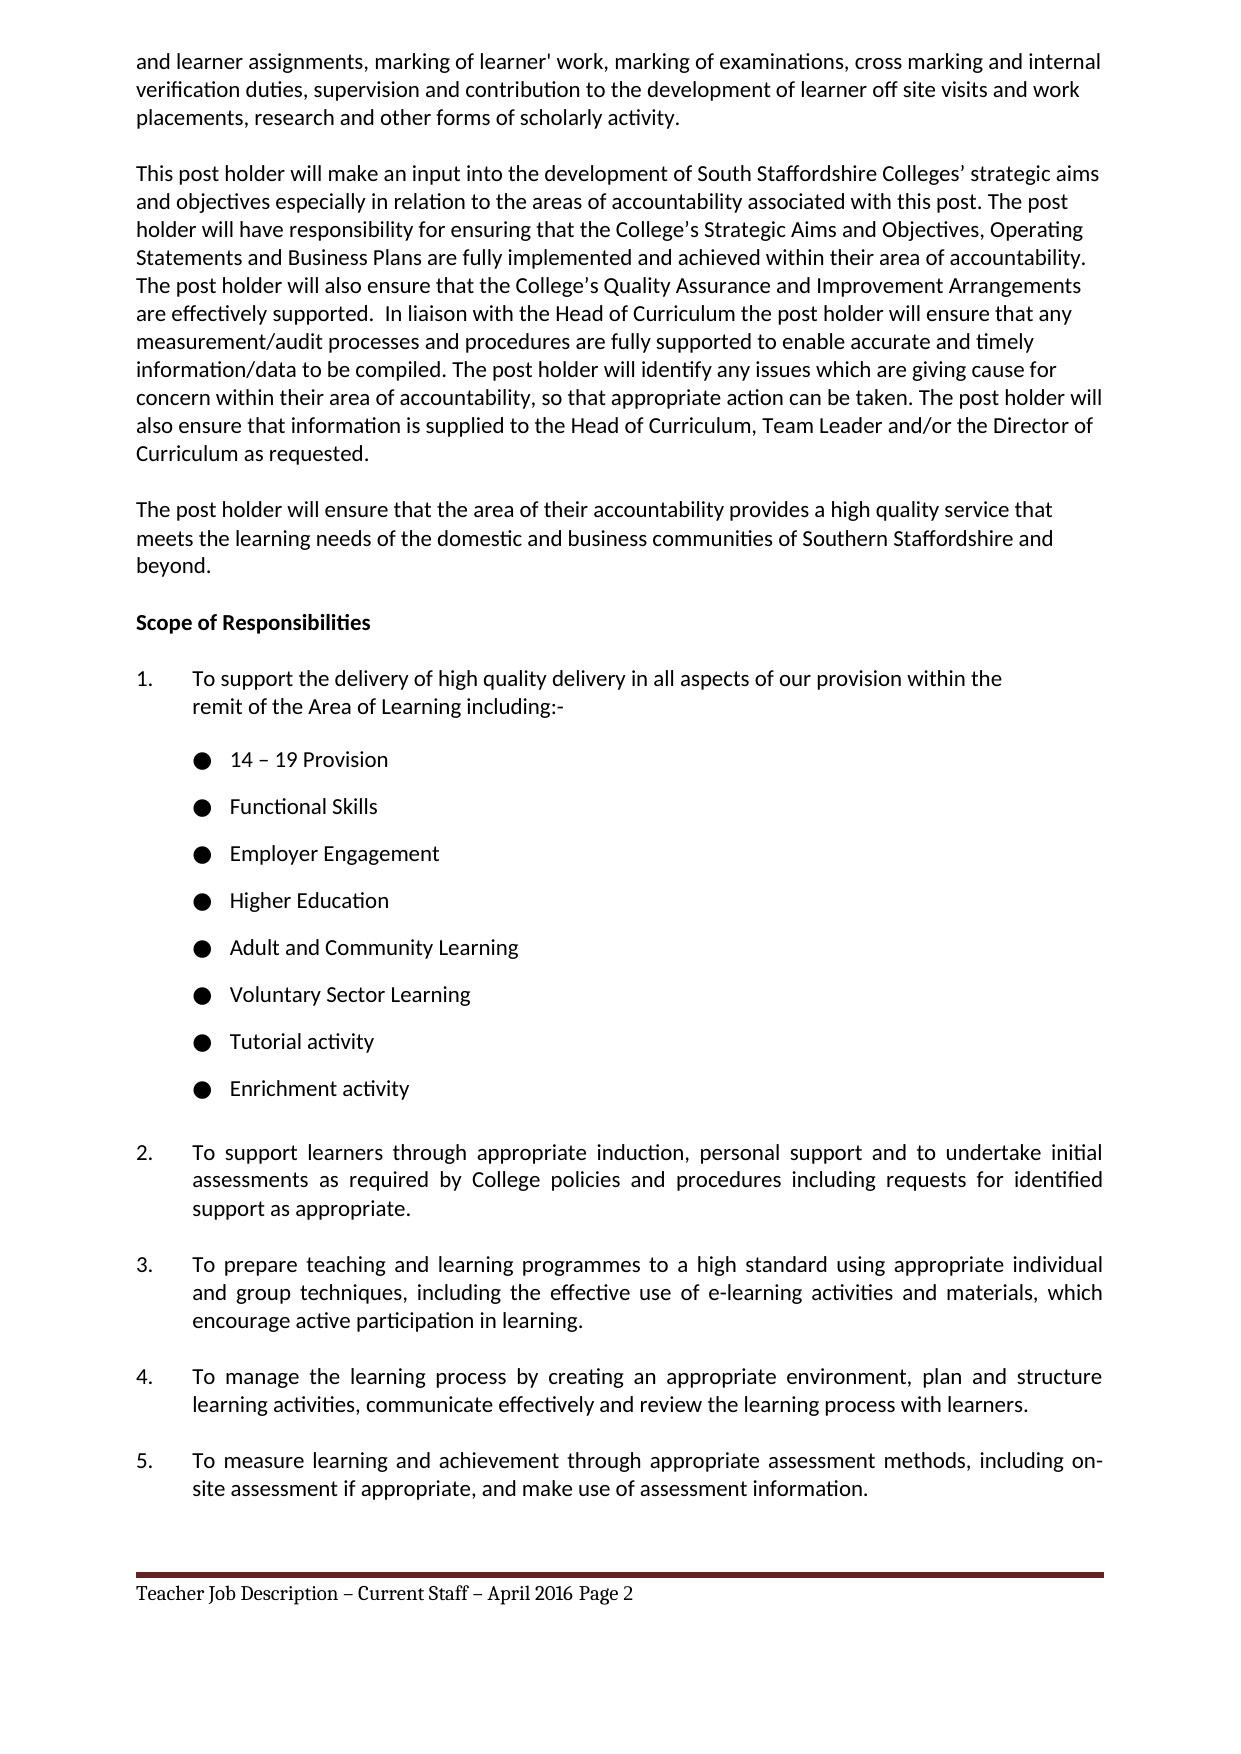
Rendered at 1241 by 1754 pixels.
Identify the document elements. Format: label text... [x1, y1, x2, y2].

list To prepare teaching and learning programmes to a high standard using appropriate individual and group techniques, including the effective use of e-learning activities and materials, which encourage active participation in learning. [136, 1250, 1104, 1334]
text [136, 47, 1104, 131]
list To measure learning and achievement through appropriate assessment methods, including on-site assessment if appropriate, and make use of assessment information. [136, 1446, 1104, 1502]
text The post holder will also ensure that the College’s Quality Assurance and Improvement Arrangements are effectively supported. In liaison with the Head of Curriculum the post holder will ensure that any measurement/audit processes and procedures are fully supported to enable accurate and timely information/data to be compiled. The post holder will identify any issues which are giving cause for concern within their area of accountability, so that appropriate action can be taken. The post holder will also ensure that information is supplied to the Head of Curriculum, Team Leader and/or the Director of Curriculum as requested. [136, 271, 1104, 468]
text Scope of Responsibilities [136, 608, 1104, 636]
text remit of the Area of Learning including:- [192, 692, 1104, 720]
text This post holder will make an input into the development of South Staffordshire Colleges’ strategic aims and objectives especially in relation to the areas of accountability associated with this post. The post holder will have responsibility for ensuring that the College’s Strategic Aims and Objectives, Operating Statements and Business Plans are fully implemented and achieved within their area of accountability. [136, 159, 1104, 271]
text The post holder will ensure that the area of their accountability provides a high quality service that meets the learning needs of the domestic and business communities of Southern Staffordshire and beyond. [136, 496, 1104, 580]
list Functional Skills [192, 781, 1104, 828]
list Higher Education [192, 875, 1104, 922]
list To support learners through appropriate induction, personal support and to undertake initial assessments as required by College policies and procedures including requests for identified support as appropriate. [136, 1138, 1104, 1222]
list Adult and Community Learning [192, 922, 1104, 969]
list To manage the learning process by creating an appropriate environment, plan and structure learning activities, communicate effectively and review the learning process with learners. [136, 1362, 1104, 1418]
list Enrichment activity [192, 1063, 1104, 1109]
list 14 – 19 Provision [192, 734, 1104, 781]
list Tutorial activity [192, 1016, 1104, 1063]
list To support the delivery of high quality delivery in all aspects of our provision within the [136, 664, 1104, 692]
list Voluntary Sector Learning [192, 969, 1104, 1016]
list Employer Engagement [192, 828, 1104, 875]
